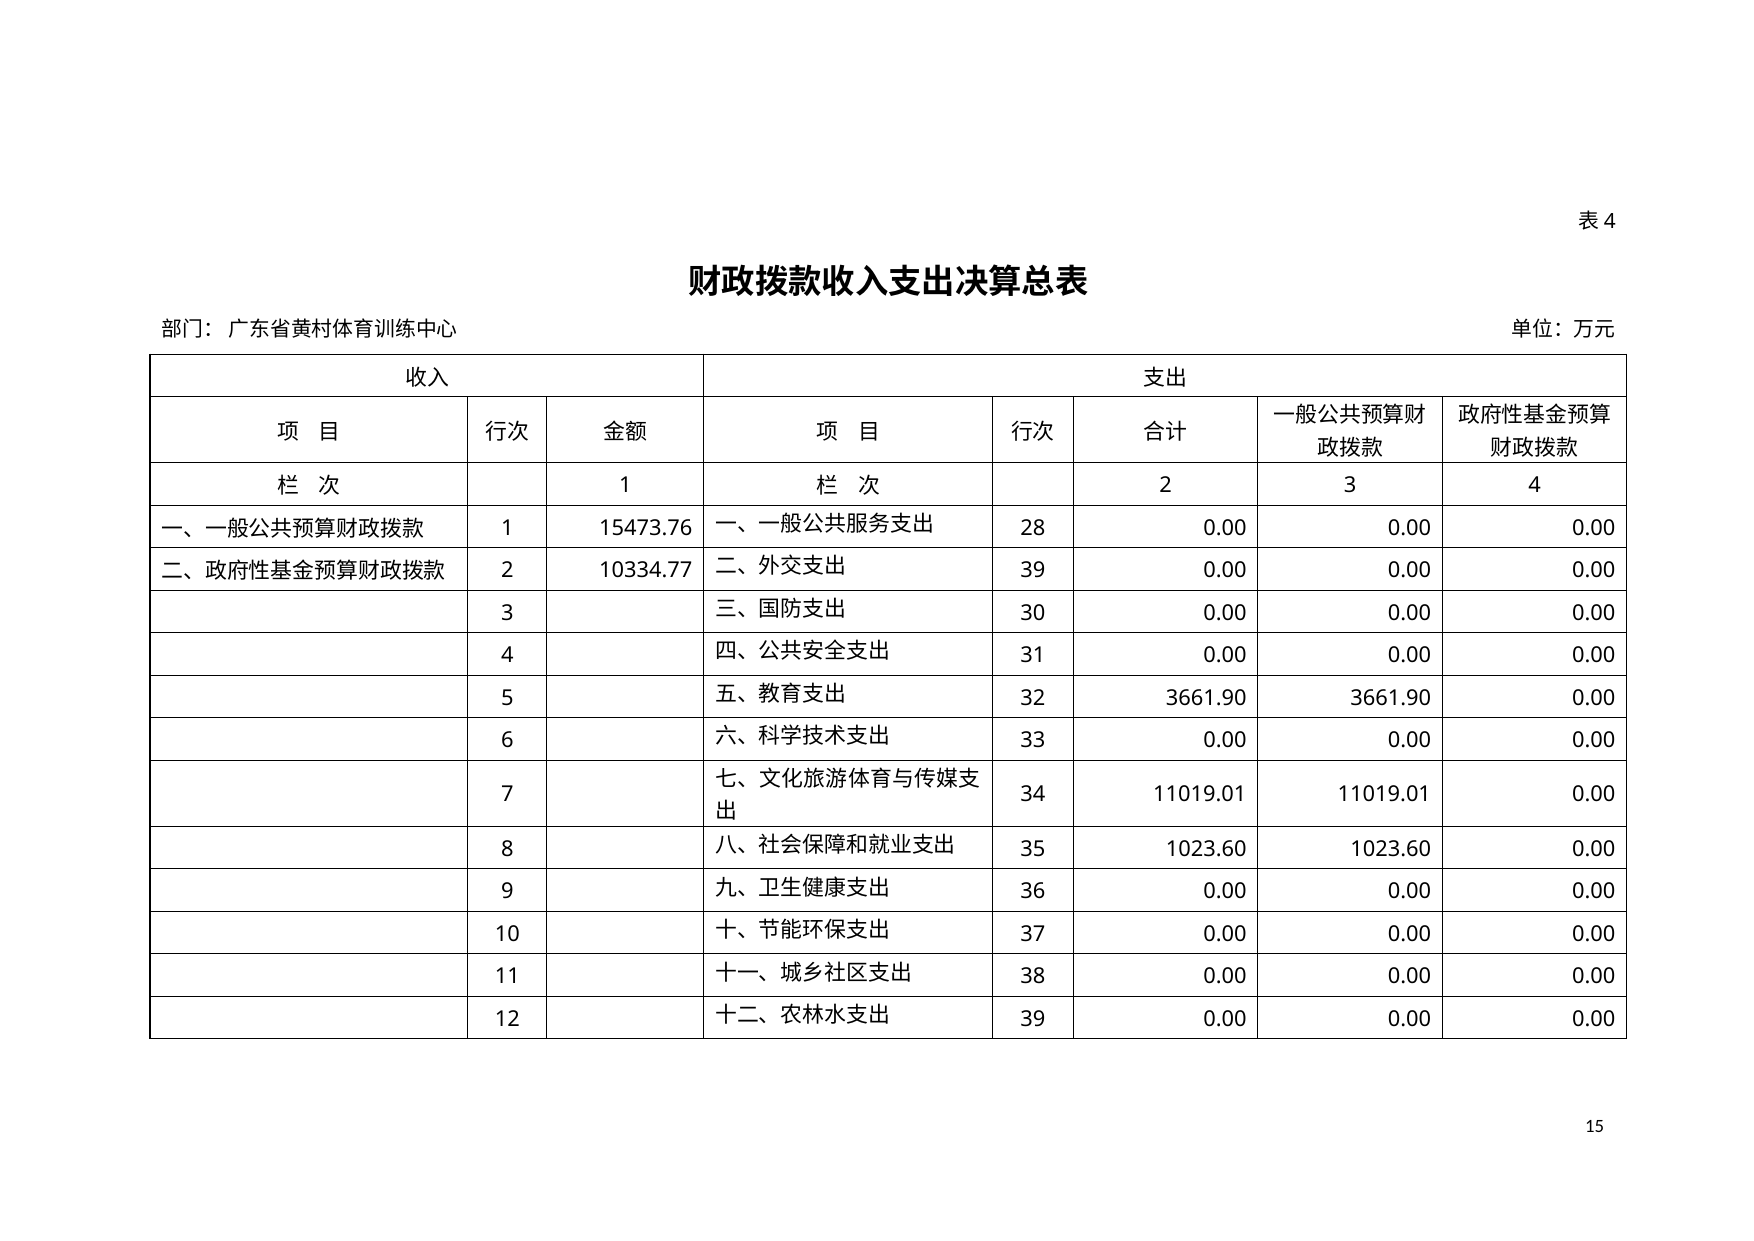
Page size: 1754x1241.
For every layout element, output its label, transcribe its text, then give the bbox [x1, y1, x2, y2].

table_cell 一、一般公共服务支出 [704, 506, 992, 547]
table_cell 35 [993, 827, 1073, 868]
table_cell 0.00 [1074, 718, 1257, 759]
table_cell 38 [993, 954, 1073, 996]
table_cell 七、文化旅游体育与传媒支出 [704, 761, 992, 826]
table_cell 33 [993, 718, 1073, 759]
table_cell [547, 869, 703, 911]
table_cell 0.00 [1074, 506, 1257, 547]
table_cell 八、社会保障和就业支出 [704, 827, 992, 868]
table_cell 31 [993, 633, 1073, 674]
table_cell 财政拨款收入支出决算总表 [150, 246, 1626, 311]
table_cell 行次 [993, 397, 1073, 462]
table_cell 34 [993, 761, 1073, 826]
table_cell 0.00 [1258, 869, 1442, 911]
table_cell [547, 761, 703, 826]
table_cell [151, 869, 467, 911]
table_cell [151, 718, 467, 759]
table_cell 0.00 [1443, 761, 1626, 826]
table_cell [547, 997, 703, 1038]
table_cell 四、公共安全支出 [704, 633, 992, 674]
table_cell [993, 463, 1073, 504]
table_cell 2 [1074, 463, 1257, 504]
table_cell 37 [993, 912, 1073, 953]
table_cell 1023.60 [1258, 827, 1442, 868]
table_cell 0.00 [1074, 954, 1257, 996]
table_cell 单位：万元 [1442, 311, 1626, 353]
table_cell 9 [468, 869, 546, 911]
table_cell 支出 [704, 355, 1626, 396]
table_cell 0.00 [1074, 633, 1257, 674]
table_cell 一般公共预算财政拨款 [1258, 397, 1442, 462]
table_cell 收入 [151, 355, 703, 396]
table_cell 10 [468, 912, 546, 953]
table_cell 0.00 [1443, 912, 1626, 953]
table_cell 3 [468, 591, 546, 632]
table_cell 0.00 [1443, 676, 1626, 717]
table_cell 0.00 [1258, 954, 1442, 996]
table_cell 2 [468, 548, 546, 589]
table_cell [547, 912, 703, 953]
table_cell 项 目 [151, 397, 467, 462]
table_cell 栏 次 [704, 463, 992, 504]
table_cell 0.00 [1074, 997, 1257, 1038]
table_cell 1 [547, 463, 703, 504]
table_cell [547, 718, 703, 759]
table_cell 二、政府性基金预算财政拨款 [151, 548, 467, 589]
table_cell 十二、农林水支出 [704, 997, 992, 1038]
table_cell 十一、城乡社区支出 [704, 954, 992, 996]
table_header 表4 [150, 204, 1626, 246]
table_cell 五、教育支出 [704, 676, 992, 717]
table_cell [151, 827, 467, 868]
table_cell 金额 [547, 397, 703, 462]
table_cell 5 [468, 676, 546, 717]
table_cell 政府性基金预算财政拨款 [1443, 397, 1626, 462]
table_cell 0.00 [1443, 548, 1626, 589]
table_cell 0.00 [1443, 506, 1626, 547]
table_cell 7 [468, 761, 546, 826]
table_cell 3661.90 [1258, 676, 1442, 717]
table_cell 10334.77 [547, 548, 703, 589]
table_cell 六、科学技术支出 [704, 718, 992, 759]
table_cell 12 [468, 997, 546, 1038]
table_cell 0.00 [1443, 869, 1626, 911]
table_cell [151, 997, 467, 1038]
table_cell 0.00 [1074, 591, 1257, 632]
table_cell 0.00 [1258, 591, 1442, 632]
table_cell 0.00 [1074, 912, 1257, 953]
table_cell 39 [993, 997, 1073, 1038]
table_cell 11 [468, 954, 546, 996]
table_cell 6 [468, 718, 546, 759]
table_cell [151, 912, 467, 953]
table_cell 0.00 [1258, 997, 1442, 1038]
table_cell 36 [993, 869, 1073, 911]
table_cell 30 [993, 591, 1073, 632]
table_cell [151, 591, 467, 632]
table_cell 0.00 [1258, 506, 1442, 547]
table_cell [547, 591, 703, 632]
table_cell 11019.01 [1074, 761, 1257, 826]
table_cell 11019.01 [1258, 761, 1442, 826]
table_cell 32 [993, 676, 1073, 717]
table_cell 1023.60 [1074, 827, 1257, 868]
table_cell 0.00 [1443, 591, 1626, 632]
table_cell 0.00 [1074, 869, 1257, 911]
table_cell [151, 761, 467, 826]
table_cell 39 [993, 548, 1073, 589]
table_cell 三、国防支出 [704, 591, 992, 632]
table_cell [547, 827, 703, 868]
table_cell 4 [1443, 463, 1626, 504]
table_cell 0.00 [1443, 997, 1626, 1038]
table_cell 0.00 [1258, 548, 1442, 589]
table_cell 栏 次 [151, 463, 467, 504]
table_cell 行次 [468, 397, 546, 462]
table_cell 二、外交支出 [704, 548, 992, 589]
table_cell 一、一般公共预算财政拨款 [151, 506, 467, 547]
table_cell [151, 954, 467, 996]
table_cell 0.00 [1074, 548, 1257, 589]
table_cell 0.00 [1258, 912, 1442, 953]
table_cell 0.00 [1443, 718, 1626, 759]
table_cell [547, 676, 703, 717]
table_cell 28 [993, 506, 1073, 547]
table_cell 3 [1258, 463, 1442, 504]
table_cell 1 [468, 506, 546, 547]
table_cell [468, 463, 546, 504]
table_cell [547, 633, 703, 674]
table_cell 15473.76 [547, 506, 703, 547]
table_cell [547, 954, 703, 996]
table_cell [151, 633, 467, 674]
table_cell 0.00 [1258, 718, 1442, 759]
table_cell 合计 [1074, 397, 1257, 462]
table_cell 3661.90 [1074, 676, 1257, 717]
table_cell 部门： 广东省黄村体育训练中心 [150, 311, 1442, 353]
table_cell 0.00 [1258, 633, 1442, 674]
table_cell 九、卫生健康支出 [704, 869, 992, 911]
table_cell 项 目 [704, 397, 992, 462]
table_cell 4 [468, 633, 546, 674]
table_cell 8 [468, 827, 546, 868]
table_cell [151, 676, 467, 717]
table_cell 0.00 [1443, 633, 1626, 674]
table_cell 0.00 [1443, 954, 1626, 996]
table_cell 0.00 [1443, 827, 1626, 868]
table_cell 十、节能环保支出 [704, 912, 992, 953]
